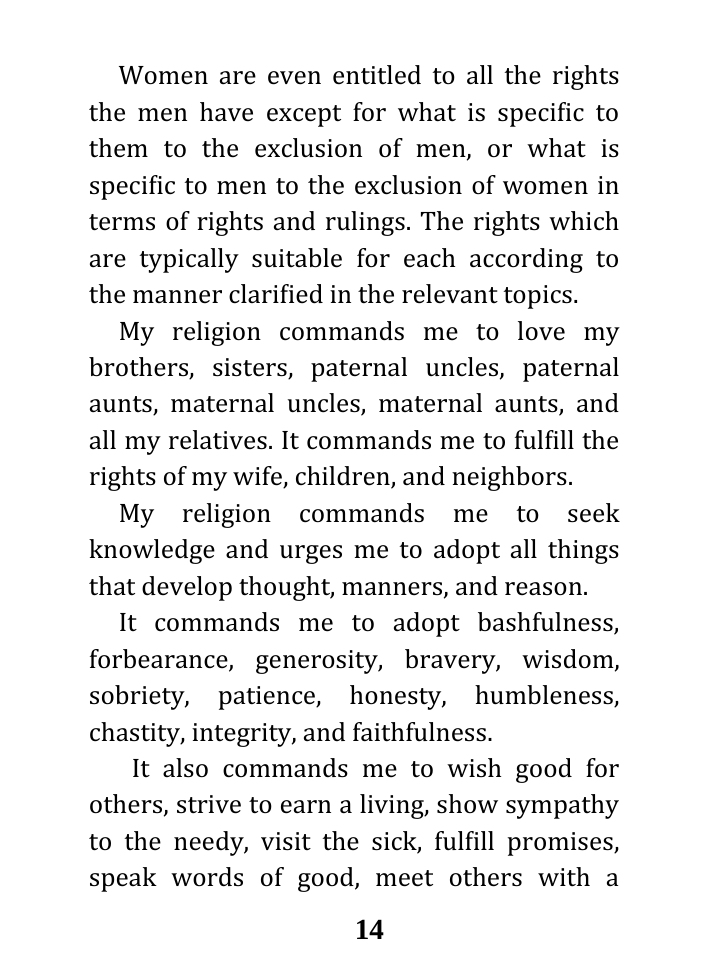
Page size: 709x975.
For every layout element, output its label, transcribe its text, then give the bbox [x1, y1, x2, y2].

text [89, 752, 620, 893]
text Women are even entitled to all the rights the men have except for what is specific to them to the exclusion of men, or what is specific to men to the exclusion of women in terms of rights and rulings. The rights which are typically suitable for each according to the manner clarified in the relevant topics. [89, 59, 620, 309]
text My religion commands me to love my brothers, sisters, paternal uncles, paternal aunts, maternal uncles, maternal aunts, and all my relatives. It commands me to fulfill the rights of my wife, children, and neighbors. [89, 314, 620, 492]
text My religion commands me to seek knowledge and urges me to adopt all things that develop thought, manners, and reason. [89, 497, 620, 601]
text It commands me to adopt bashfulness, forbearance, generosity, bravery, wisdom, sobriety, patience, honesty, humbleness, chastity, integrity, and faithfulness. [89, 606, 620, 747]
